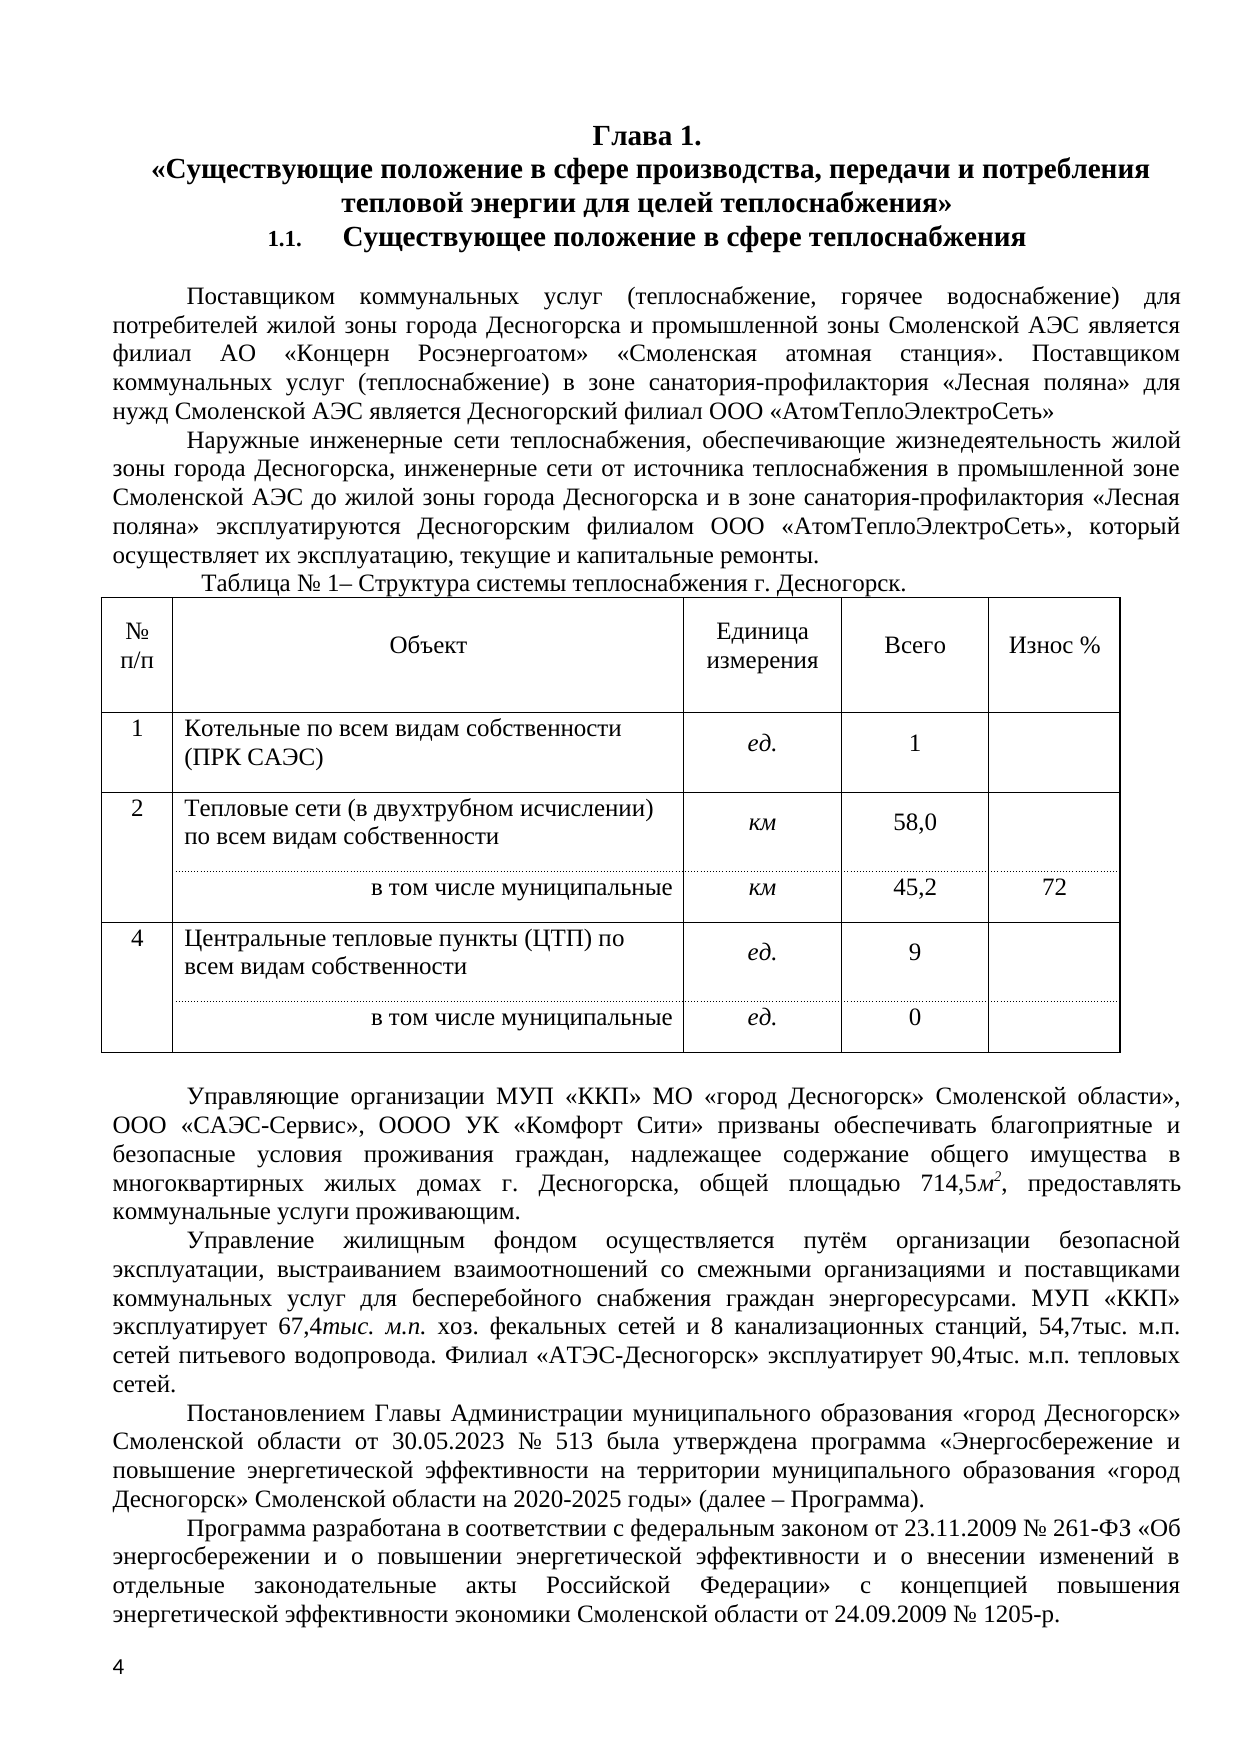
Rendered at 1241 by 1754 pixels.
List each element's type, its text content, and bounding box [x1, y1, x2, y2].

text Глава 1. [112, 118, 1181, 152]
list Существующее положение в сфере теплоснабжения [112, 219, 1181, 252]
table_cell ед. [684, 923, 841, 1001]
table_cell [989, 713, 1119, 792]
table_header Всего [842, 598, 988, 712]
table_header Единица измерения [684, 598, 841, 712]
table_cell Тепловые сети (в двухтрубном исчислении) по всем видам собственности [173, 793, 683, 871]
table_cell км [684, 871, 841, 922]
text Наружные инженерные сети теплоснабжения, обеспечивающие жизнедеятельность жилой зоны города Десногорска, инженерные сети от источника теплоснабжения в промышленной зоне Смоленской АЭС до жилой зоны города Десногорска и в зоне санатория-профилактория «Лесная поляна» эксплуатируются Десногорским филиалом ООО «АтомТеплоЭлектроСеть», который осуществляет их эксплуатацию, текущие и капитальные ремонты. [112, 425, 1181, 568]
table_cell 58,0 [842, 793, 988, 871]
table_cell Центральные тепловые пункты (ЦТП) по всем видам собственности [173, 923, 683, 1001]
text Программа разработана в соответствии с федеральным законом от 23.11.2009 № 261-ФЗ «Об энергосбережении и о повышении энергетической эффективности и о внесении изменений в отдельные законодательные акты Российской Федерации» с концепцией повышения энергетической эффективности экономики Смоленской области от 24.09.2009 № 1205-р. [112, 1513, 1181, 1628]
table_cell 1 [102, 713, 172, 792]
table_header Износ % [989, 598, 1119, 712]
table_cell 4 [102, 923, 172, 1052]
table_header Объект [173, 598, 683, 712]
table_cell 1 [842, 713, 988, 792]
table_cell в том числе муниципальные [173, 871, 683, 922]
table_cell [989, 793, 1119, 871]
table_header № п/п [102, 598, 172, 712]
table_cell 9 [842, 923, 988, 1001]
text Управляющие организации МУП «ККП» МО «город Десногорск» Смоленской области», ООО «САЭС-Сервис», ОООО УК «Комфорт Сити» призваны обеспечивать благоприятные и безопасные условия проживания граждан, надлежащее содержание общего имущества в многоквартирных жилых домах г. Десногорска, общей площадью 714,5м2, предоставлять коммунальные услуги проживающим. [112, 1081, 1181, 1225]
text «Существующие положение в сфере производства, передачи и потребления тепловой энергии для целей теплоснабжения» [112, 152, 1181, 219]
text Постановлением Главы Администрации муниципального образования «город Десногорск» Смоленской области от 30.05.2023 № 513 была утверждена программа «Энергосбережение и повышение энергетической эффективности на территории муниципального образования «город Десногорск» Смоленской области на 2020-2025 годы» (далее – Программа). [112, 1398, 1181, 1513]
table_cell [989, 923, 1119, 1001]
table_cell 72 [989, 871, 1119, 922]
table_cell 45,2 [842, 871, 988, 922]
text Управление жилищным фондом осуществляется путём организации безопасной эксплуатации, выстраиванием взаимоотношений со смежными организациями и поставщиками коммунальных услуг для бесперебойного снабжения граждан энергоресурсами. МУП «ККП» эксплуатирует 67,4тыс. м.п. хоз. фекальных сетей и 8 канализационных станций, 54,7тыс. м.п. сетей питьевого водопровода. Филиал «АТЭС-Десногорск» эксплуатирует 90,4тыс. м.п. тепловых сетей. [112, 1225, 1181, 1398]
table_cell км [684, 793, 841, 871]
table_cell 0 [842, 1001, 988, 1052]
table_cell [989, 1001, 1119, 1052]
list Таблица № 1– Структура системы теплоснабжения г. Десногорск. [112, 568, 1181, 597]
table_cell ед. [684, 1001, 841, 1052]
table_cell Котельные по всем видам собственности (ПРК САЭС) [173, 713, 683, 792]
table_cell в том числе муниципальные [173, 1001, 683, 1052]
table_cell 2 [102, 793, 172, 922]
table_cell ед. [684, 713, 841, 792]
text Поставщиком коммунальных услуг (теплоснабжение, горячее водоснабжение) для потребителей жилой зоны города Десногорска и промышленной зоны Смоленской АЭС является филиал АО «Концерн Росэнергоатом» «Смоленская атомная станция». Поставщиком коммунальных услуг (теплоснабжение) в зоне санатория-профилактория «Лесная поляна» для нужд Смоленской АЭС является Десногорский филиал ООО «АтомТеплоЭлектроСеть» [112, 281, 1181, 425]
